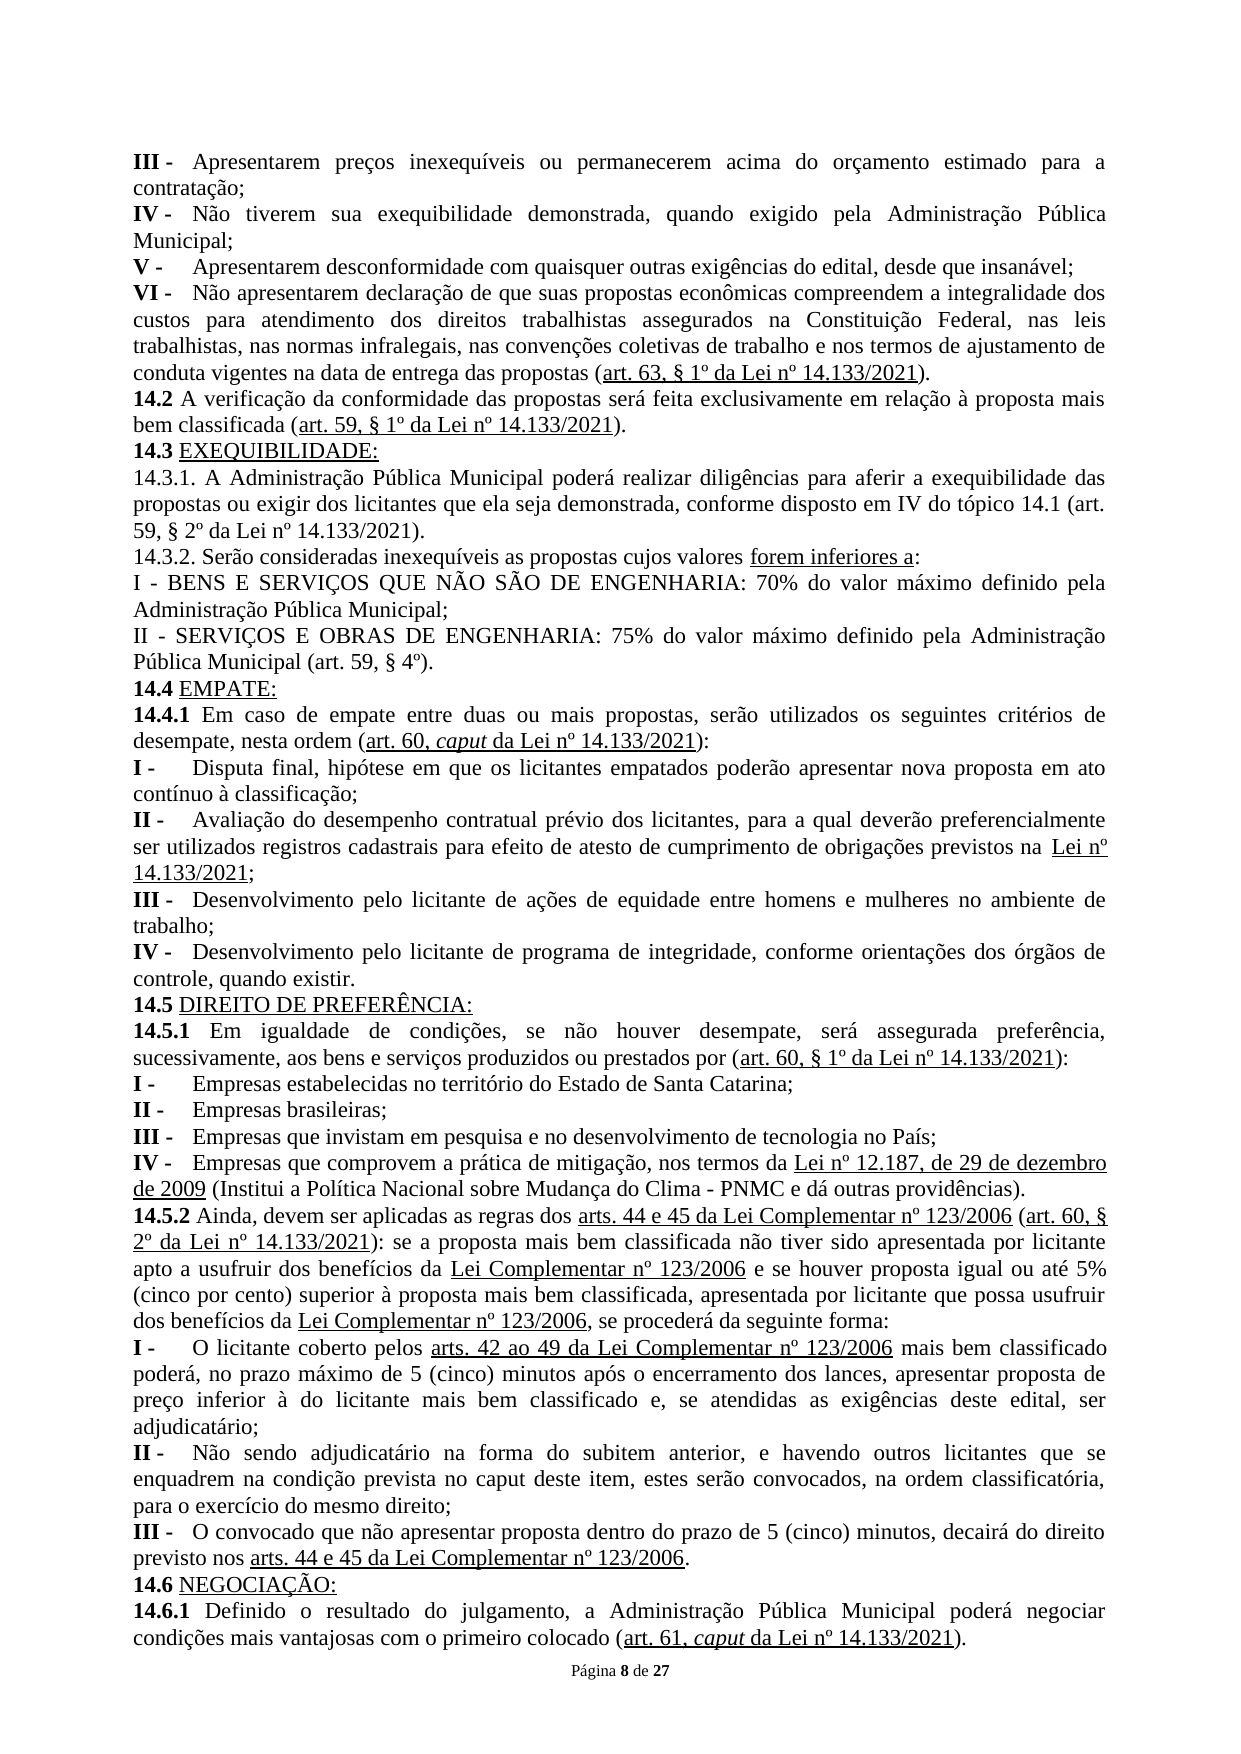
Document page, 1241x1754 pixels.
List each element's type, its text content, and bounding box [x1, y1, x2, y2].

list Desenvolvimento pelo licitante de ações de equidade entre homens e mulheres no ambiente de trabalho; [133, 886, 1107, 938]
list Desenvolvimento pelo licitante de programa de integridade, conforme orientações dos órgãos de controle, quando existir. [133, 938, 1107, 991]
text 14.2 A verificação da conformidade das propostas será feita exclusivamente em relação à proposta mais bem classificada (art. 59, § 1º da Lei nº 14.133/2021). [133, 385, 1107, 438]
text 14.6 NEGOCIAÇÃO: [133, 1571, 1107, 1597]
text I - BENS E SERVIÇOS QUE NÃO SÃO DE ENGENHARIA: 70% do valor máximo definido pela Administração Pública Municipal; [133, 569, 1107, 622]
list Disputa final, hipótese em que os licitantes empatados poderão apresentar nova proposta em ato contínuo à classificação; [133, 754, 1107, 807]
list Apresentarem preços inexequíveis ou permanecerem acima do orçamento estimado para a contratação; [133, 148, 1107, 200]
text 14.5.2 Ainda, devem ser aplicadas as regras dos arts. 44 e 45 da Lei Complementar nº 123/2006 (art. 60, § 2º da Lei nº 14.133/2021): se a proposta mais bem classificada não tiver sido apresentada por licitante apto a usufruir dos benefícios da Lei Complementar nº 123/2006 e se houver proposta igual ou até 5% (cinco por cento) superior à proposta mais bem classificada, apresentada por licitante que possa usufruir dos benefícios da Lei Complementar nº 123/2006, se procederá da seguinte forma: [133, 1202, 1107, 1334]
list Não apresentarem declaração de que suas propostas econômicas compreendem a integralidade dos custos para atendimento dos direitos trabalhistas assegurados na Constituição Federal, nas leis trabalhistas, nas normas infralegais, nas convenções coletivas de trabalho e nos termos de ajustamento de conduta vigentes na data de entrega das propostas (art. 63, § 1º da Lei nº 14.133/2021). [133, 279, 1107, 385]
list O convocado que não apresentar proposta dentro do prazo de 5 (cinco) minutos, decairá do direito previsto nos arts. 44 e 45 da Lei Complementar nº 123/2006. [133, 1518, 1107, 1571]
text 14.5 DIREITO DE PREFERÊNCIA: [133, 991, 1107, 1017]
text 14.3 EXEQUIBILIDADE: [133, 438, 1107, 464]
list Apresentarem desconformidade com quaisquer outras exigências do edital, desde que insanável; [133, 253, 1107, 279]
text 14.3.2. Serão consideradas inexequíveis as propostas cujos valores forem inferiores a: [133, 543, 1107, 569]
list Empresas que invistam em pesquisa e no desenvolvimento de tecnologia no País; [133, 1123, 1107, 1149]
text 14.5.1 Em igualdade de condições, se não houver desempate, será assegurada preferência, sucessivamente, aos bens e serviços produzidos ou prestados por (art. 60, § 1º da Lei nº 14.133/2021): [133, 1017, 1107, 1070]
text 14.4 EMPATE: [133, 675, 1107, 701]
text 14.4.1 Em caso de empate entre duas ou mais propostas, serão utilizados os seguintes critérios de desempate, nesta ordem (art. 60, caput da Lei nº 14.133/2021): [133, 701, 1107, 754]
list Não tiverem sua exequibilidade demonstrada, quando exigido pela Administração Pública Municipal; [133, 200, 1107, 253]
list Não sendo adjudicatário na forma do subitem anterior, e havendo outros licitantes que se enquadrem na condição prevista no caput deste item, estes serão convocados, na ordem classificatória, para o exercício do mesmo direito; [133, 1439, 1107, 1518]
list O licitante coberto pelos arts. 42 ao 49 da Lei Complementar nº 123/2006 mais bem classificado poderá, no prazo máximo de 5 (cinco) minutos após o encerramento dos lances, apresentar proposta de preço inferior à do licitante mais bem classificado e, se atendidas as exigências deste edital, ser adjudicatário; [133, 1334, 1107, 1439]
list Avaliação do desempenho contratual prévio dos licitantes, para a qual deverão preferencialmente ser utilizados registros cadastrais para efeito de atesto de cumprimento de obrigações previstos na Lei nº 14.133/2021; [133, 807, 1107, 886]
text 14.6.1 Definido o resultado do julgamento, a Administração Pública Municipal poderá negociar condições mais vantajosas com o primeiro colocado (art. 61, caput da Lei nº 14.133/2021). [133, 1597, 1107, 1650]
list Empresas que comprovem a prática de mitigação, nos termos da Lei nº 12.187, de 29 de dezembro de 2009 (Institui a Política Nacional sobre Mudança do Clima - PNMC e dá outras providências). [133, 1149, 1107, 1202]
text II - SERVIÇOS E OBRAS DE ENGENHARIA: 75% do valor máximo definido pela Administração Pública Municipal (art. 59, § 4º). [133, 622, 1107, 675]
text 14.3.1. A Administração Pública Municipal poderá realizar diligências para aferir a exequibilidade das propostas ou exigir dos licitantes que ela seja demonstrada, conforme disposto em IV do tópico 14.1 (art. 59, § 2º da Lei nº 14.133/2021). [133, 464, 1107, 543]
list Empresas brasileiras; [133, 1096, 1107, 1123]
list Empresas estabelecidas no território do Estado de Santa Catarina; [133, 1070, 1107, 1096]
